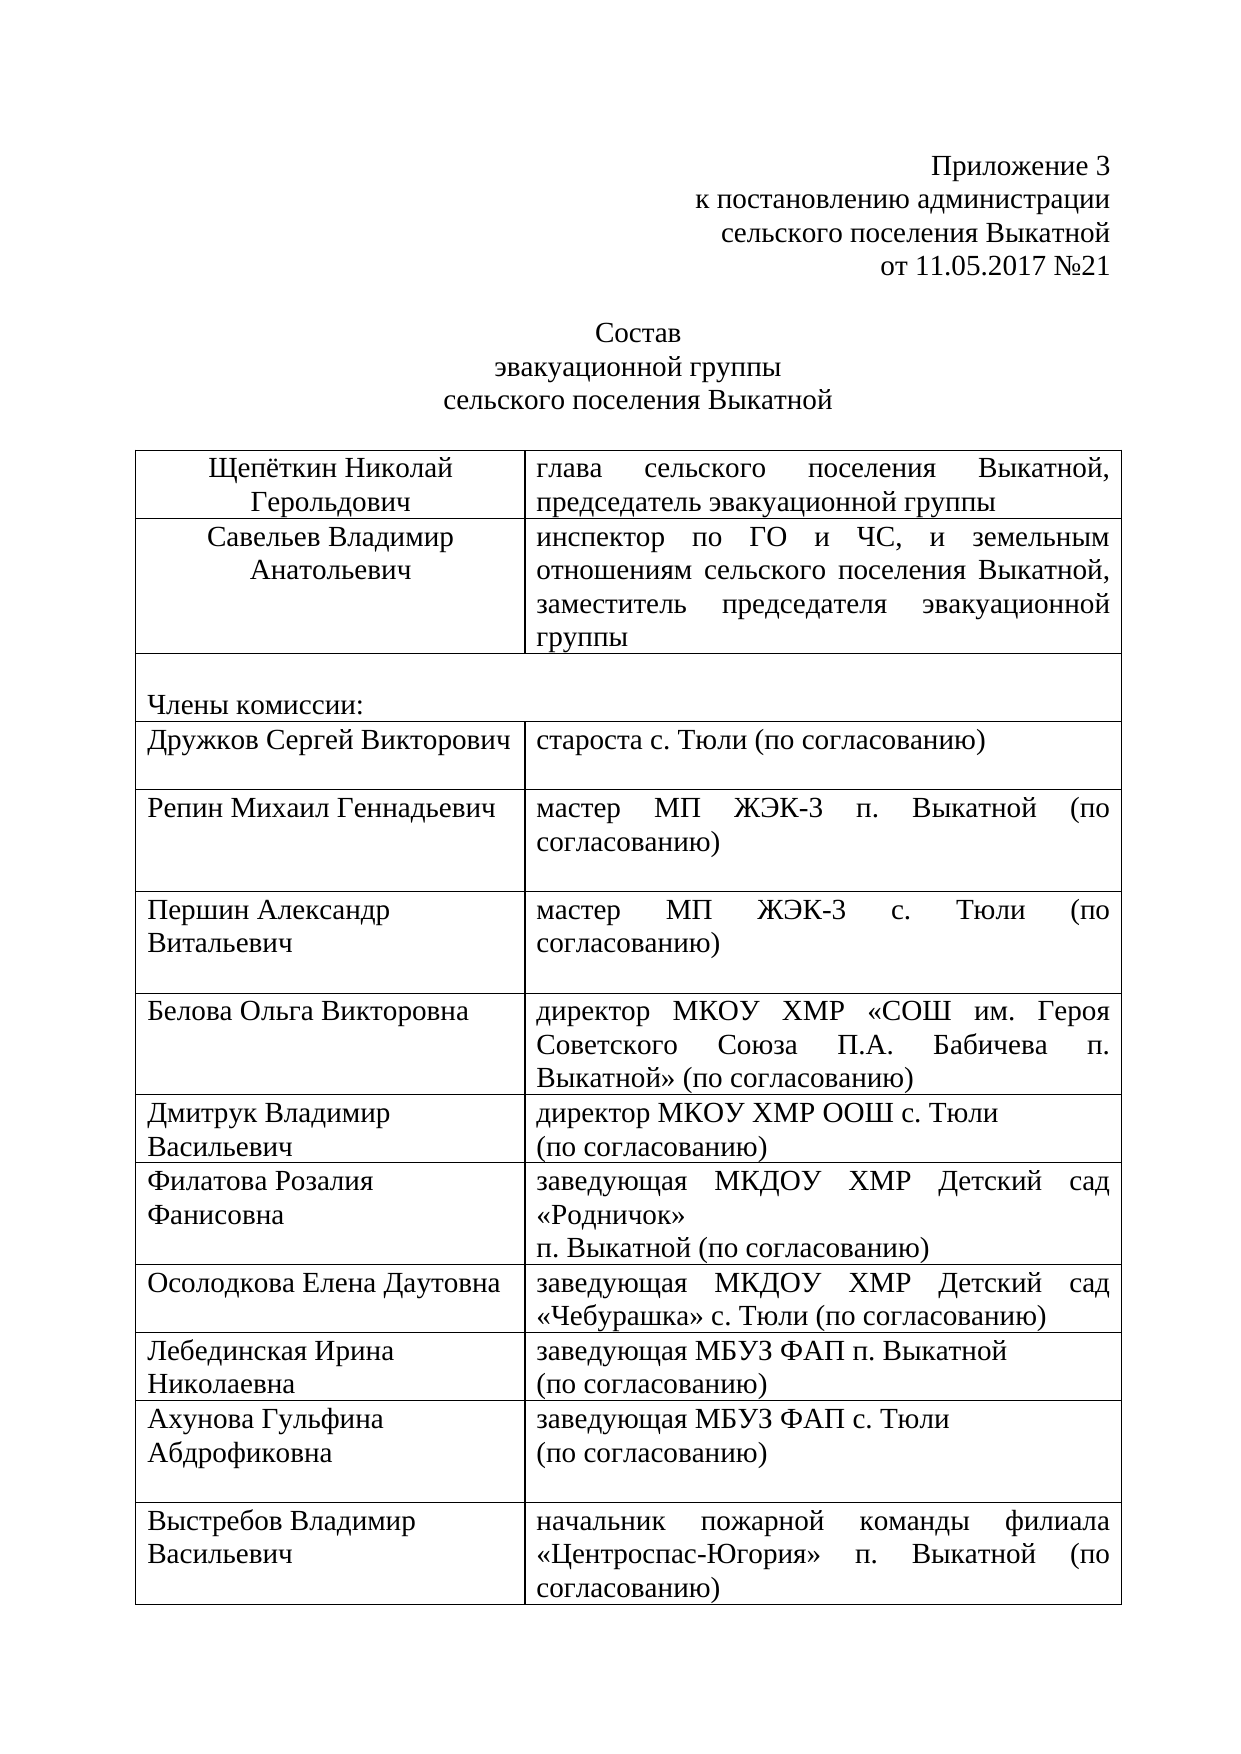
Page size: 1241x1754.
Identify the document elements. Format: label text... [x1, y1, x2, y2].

table_cell староста с. Тюли (по согласованию) [526, 722, 1121, 789]
table_cell заведующая МБУЗ ФАП п. Выкатной (по согласованию) [526, 1333, 1121, 1400]
text сельского поселения Выкатной [165, 215, 1110, 248]
table_cell Филатова Розалия Фанисовна [136, 1163, 524, 1264]
table_cell заведующая МБУЗ ФАП с. Тюли (по согласованию) [526, 1401, 1121, 1502]
table_cell Ахунова Гульфина Абдрофиковна [136, 1401, 524, 1502]
table_header Щепёткин Николай Герольдович [136, 451, 524, 518]
text Состав [165, 315, 1110, 349]
table_cell Дружков Сергей Викторович [136, 722, 524, 789]
table_cell Дмитрук Владимир Васильевич [136, 1095, 524, 1162]
table_cell Белова Ольга Викторовна [136, 994, 524, 1094]
table_cell Репин Михаил Геннадьевич [136, 790, 524, 891]
table_cell мастер МП ЖЭК-3 с. Тюли (по согласованию) [526, 892, 1121, 992]
table_cell Лебединская Ирина Николаевна [136, 1333, 524, 1400]
text к постановлению администрации [165, 181, 1110, 215]
table_cell Осолодкова Елена Даутовна [136, 1265, 524, 1332]
text эвакуационной группы [165, 349, 1110, 382]
text от 11.05.2017 №21 [165, 248, 1110, 282]
table_cell директор МКОУ ХМР ООШ с. Тюли (по согласованию) [526, 1095, 1121, 1162]
table_cell начальник пожарной команды филиала «Центроспас-Югория» п. Выкатной (по согласованию) [526, 1503, 1121, 1603]
text Приложение 3 [165, 148, 1110, 181]
table_cell Выстребов Владимир Васильевич [136, 1503, 524, 1603]
table_cell заведующая МКДОУ ХМР Детский сад «Родничок» п. Выкатной (по согласованию) [526, 1163, 1121, 1264]
table_cell директор МКОУ ХМР «СОШ им. Героя Советского Союза П.А. Бабичева п. Выкатной» (по согласованию) [526, 994, 1121, 1094]
table_cell инспектор по ГО и ЧС, и земельным отношениям сельского поселения Выкатной, заместитель председателя эвакуационной группы [526, 519, 1121, 653]
table_cell мастер МП ЖЭК-3 п. Выкатной (по согласованию) [526, 790, 1121, 891]
text сельского поселения Выкатной [165, 382, 1110, 416]
table_cell Першин Александр Витальевич [136, 892, 524, 992]
table_cell заведующая МКДОУ ХМР Детский сад «Чебурашка» с. Тюли (по согласованию) [526, 1265, 1121, 1332]
table_header глава сельского поселения Выкатной, председатель эвакуационной группы [526, 451, 1121, 518]
table_cell Савельев Владимир Анатольевич [136, 519, 524, 653]
table_cell Члены комиссии: [136, 654, 1121, 721]
